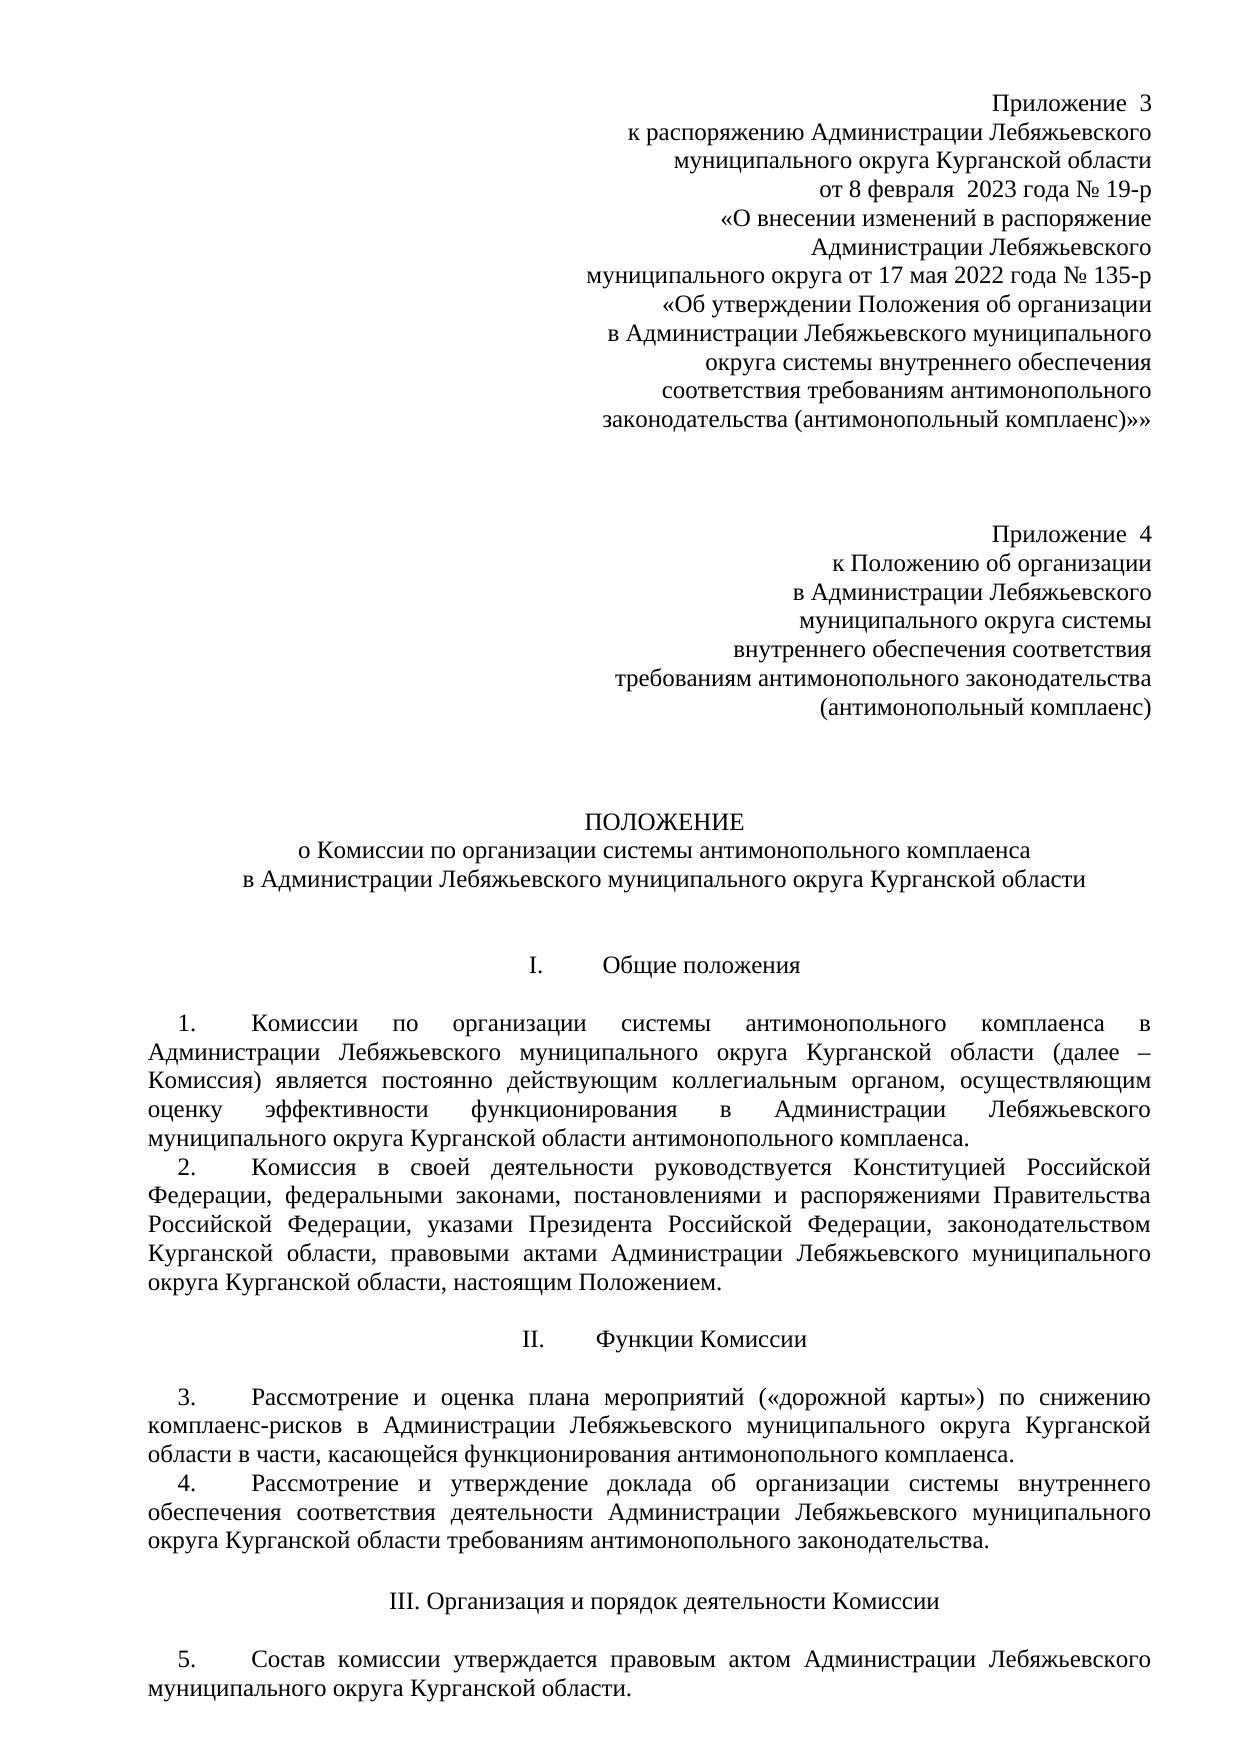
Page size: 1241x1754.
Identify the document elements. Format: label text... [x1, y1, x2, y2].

text требованиям антимонопольного законодательства [148, 663, 1152, 692]
list Функции Комиссии [148, 1324, 1152, 1353]
text муниципального округа Курганской области [148, 145, 1152, 174]
text в Администрации Лебяжьевского [148, 577, 1152, 605]
text о Комиссии по организации системы антимонопольного комплаенса [148, 835, 1152, 864]
text соответствия требованиям антимонопольного [148, 375, 1152, 404]
list Рассмотрение и утверждение доклада об организации системы внутреннего обеспечения соответствия деятельности Администрации Лебяжьевского муниципального округа Курганской области требованиям антимонопольного законодательства. [148, 1468, 1152, 1554]
text законодательства (антимонопольный комплаенс)»» [148, 404, 1152, 433]
text «О внесении изменений в распоряжение [148, 203, 1152, 232]
list Общие положения [148, 950, 1152, 979]
text муниципального округа от 17 мая 2022 года № 135-р [148, 260, 1152, 289]
text к Положению об организации [148, 548, 1152, 577]
text в Администрации Лебяжьевского муниципального округа Курганской области [148, 864, 1152, 893]
list Состав комиссии утверждается правовым актом Администрации Лебяжьевского муниципального округа Курганской области. [148, 1644, 1152, 1701]
text Приложение 3 [148, 88, 1152, 117]
text в Администрации Лебяжьевского муниципального [148, 318, 1152, 347]
list Рассмотрение и оценка плана мероприятий («дорожной карты») по снижению комплаенс-рисков в Администрации Лебяжьевского муниципального округа Курганской области в части, касающейся функционирования антимонопольного комплаенса. [148, 1382, 1152, 1468]
text (антимонопольный комплаенс) [148, 692, 1152, 720]
text внутреннего обеспечения соответствия [148, 634, 1152, 663]
text от 8 февраля 2023 года № 19-р [148, 174, 1152, 203]
text III. Организация и порядок деятельности Комиссии [148, 1586, 1152, 1615]
text к распоряжению Администрации Лебяжьевского [148, 117, 1152, 145]
text Приложение 4 [148, 519, 1152, 548]
text «Об утверждении Положения об организации [148, 289, 1152, 318]
list Комиссии по организации системы антимонопольного комплаенса в Администрации Лебяжьевского муниципального округа Курганской области (далее – Комиссия) является постоянно действующим коллегиальным органом, осуществляющим оценку эффективности функционирования в Администрации Лебяжьевского муниципального округа Курганской области антимонопольного комплаенса. [148, 1008, 1152, 1152]
text муниципального округа системы [148, 605, 1152, 634]
list Комиссия в своей деятельности руководствуется Конституцией Российской Федерации, федеральными законами, постановлениями и распоряжениями Правительства Российской Федерации, указами Президента Российской Федерации, законодательством Курганской области, правовыми актами Администрации Лебяжьевского муниципального округа Курганской области, настоящим Положением. [148, 1152, 1152, 1295]
text ПОЛОЖЕНИЕ [148, 807, 1152, 835]
text Администрации Лебяжьевского [148, 232, 1152, 260]
text округа системы внутреннего обеспечения [148, 347, 1152, 375]
